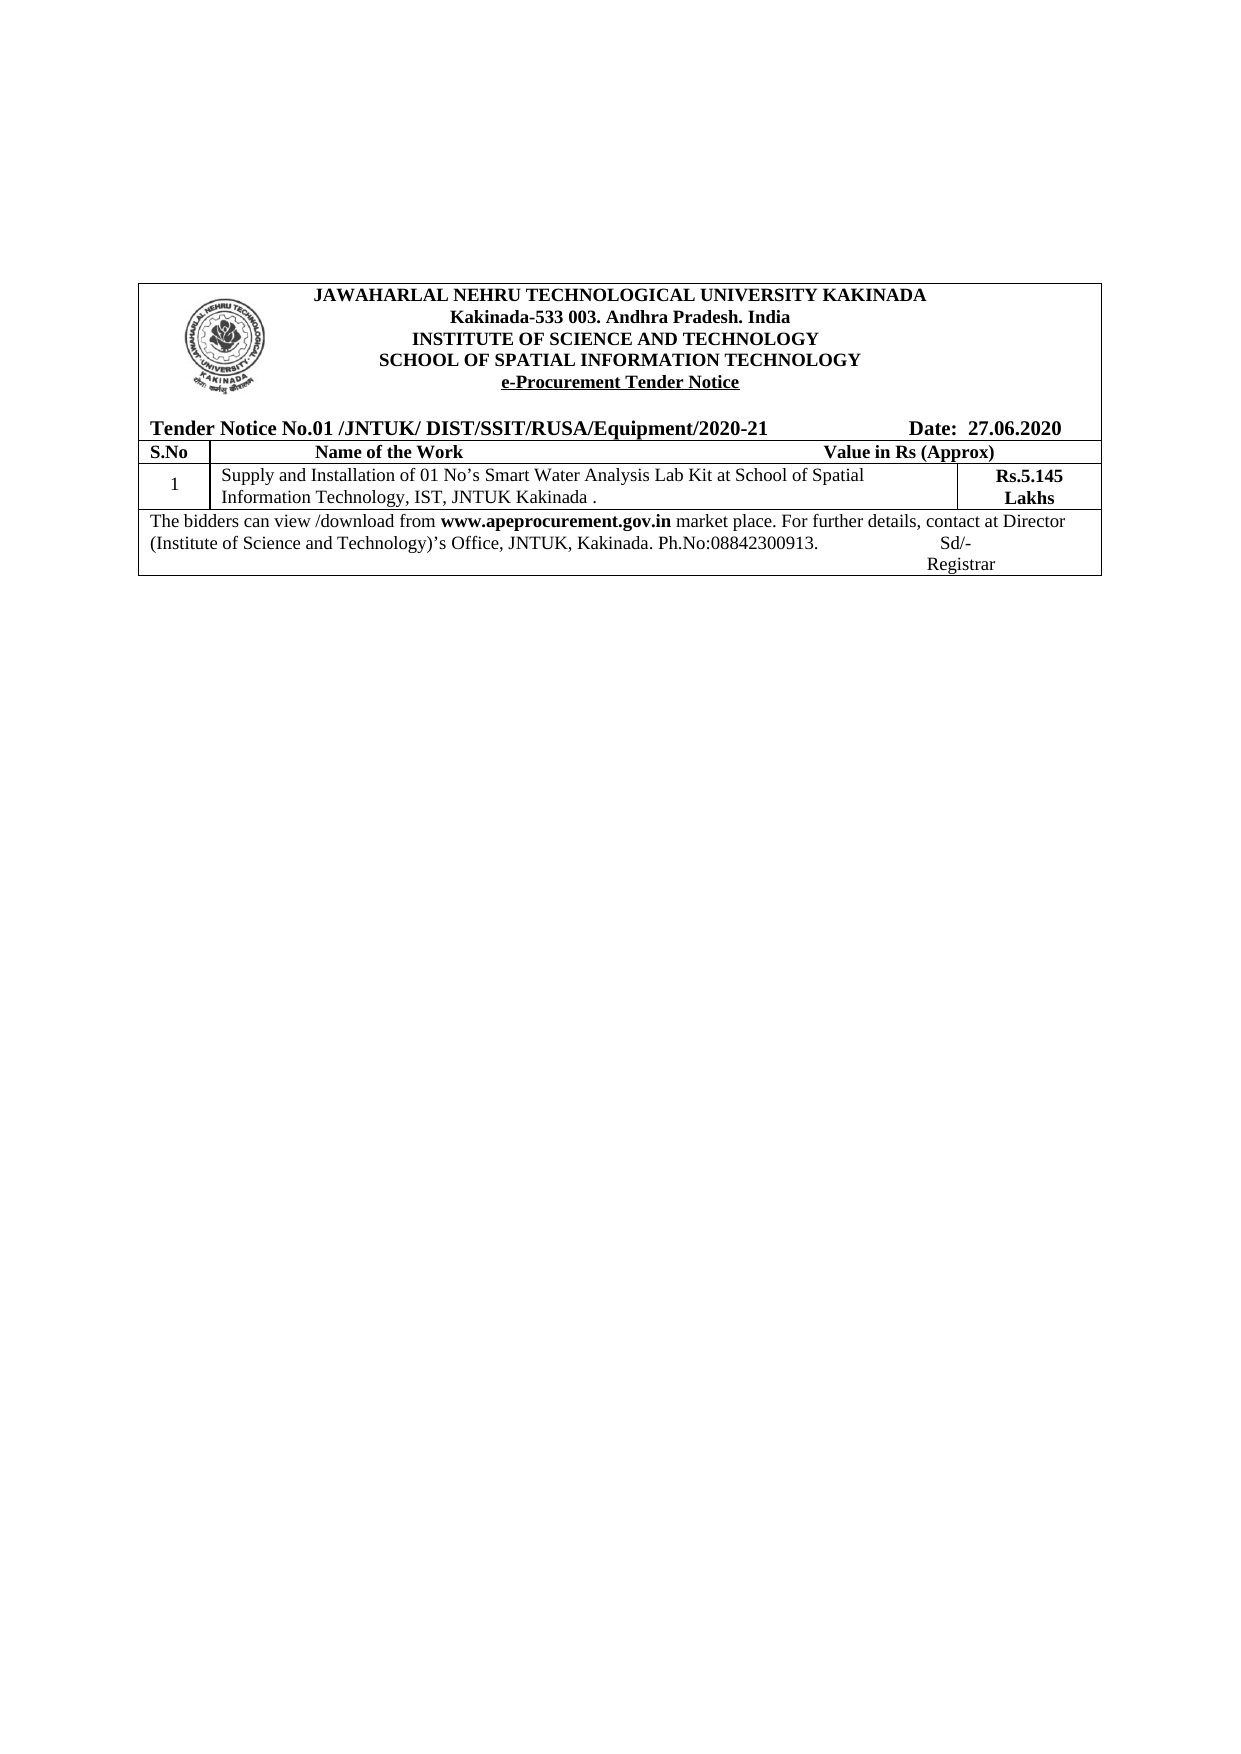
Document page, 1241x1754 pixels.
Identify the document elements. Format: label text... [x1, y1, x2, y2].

table_cell Rs.5.145 Lakhs [958, 464, 1101, 509]
table_cell Supply and Installation of 01 No’s Smart Water Analysis Lab Kit at School of Spatial Information Technology, IST, JNTUK Kakinada . [211, 464, 957, 509]
picture [182, 296, 267, 396]
table_cell Name of the Work Value in Rs (Approx) [211, 441, 1101, 463]
table_cell 1 [139, 464, 209, 509]
table_cell S.No [139, 441, 209, 463]
table_cell The bidders can view /download from www.apeprocurement.gov.in market place. For further details, contact at Director (Institute of Science and Technology)’s Office, JNTUK, Kakinada. Ph.No:08842300913. Sd/- Registrar [139, 510, 1101, 575]
table_header JAWAHARLAL NEHRU TECHNOLOGICAL UNIVERSITY KAKINADA Kakinada-533 003. Andhra Pradesh. India INSTITUTE OF SCIENCE AND TECHNOLOGY SCHOOL OF SPATIAL INFORMATION TECHNOLOGY e-Procurement Tender Notice Tender Notice No.01 /JNTUK/ DIST/SSIT/RUSA/Equipment/2020-21 Date: 27.06.2020 [139, 284, 1101, 440]
